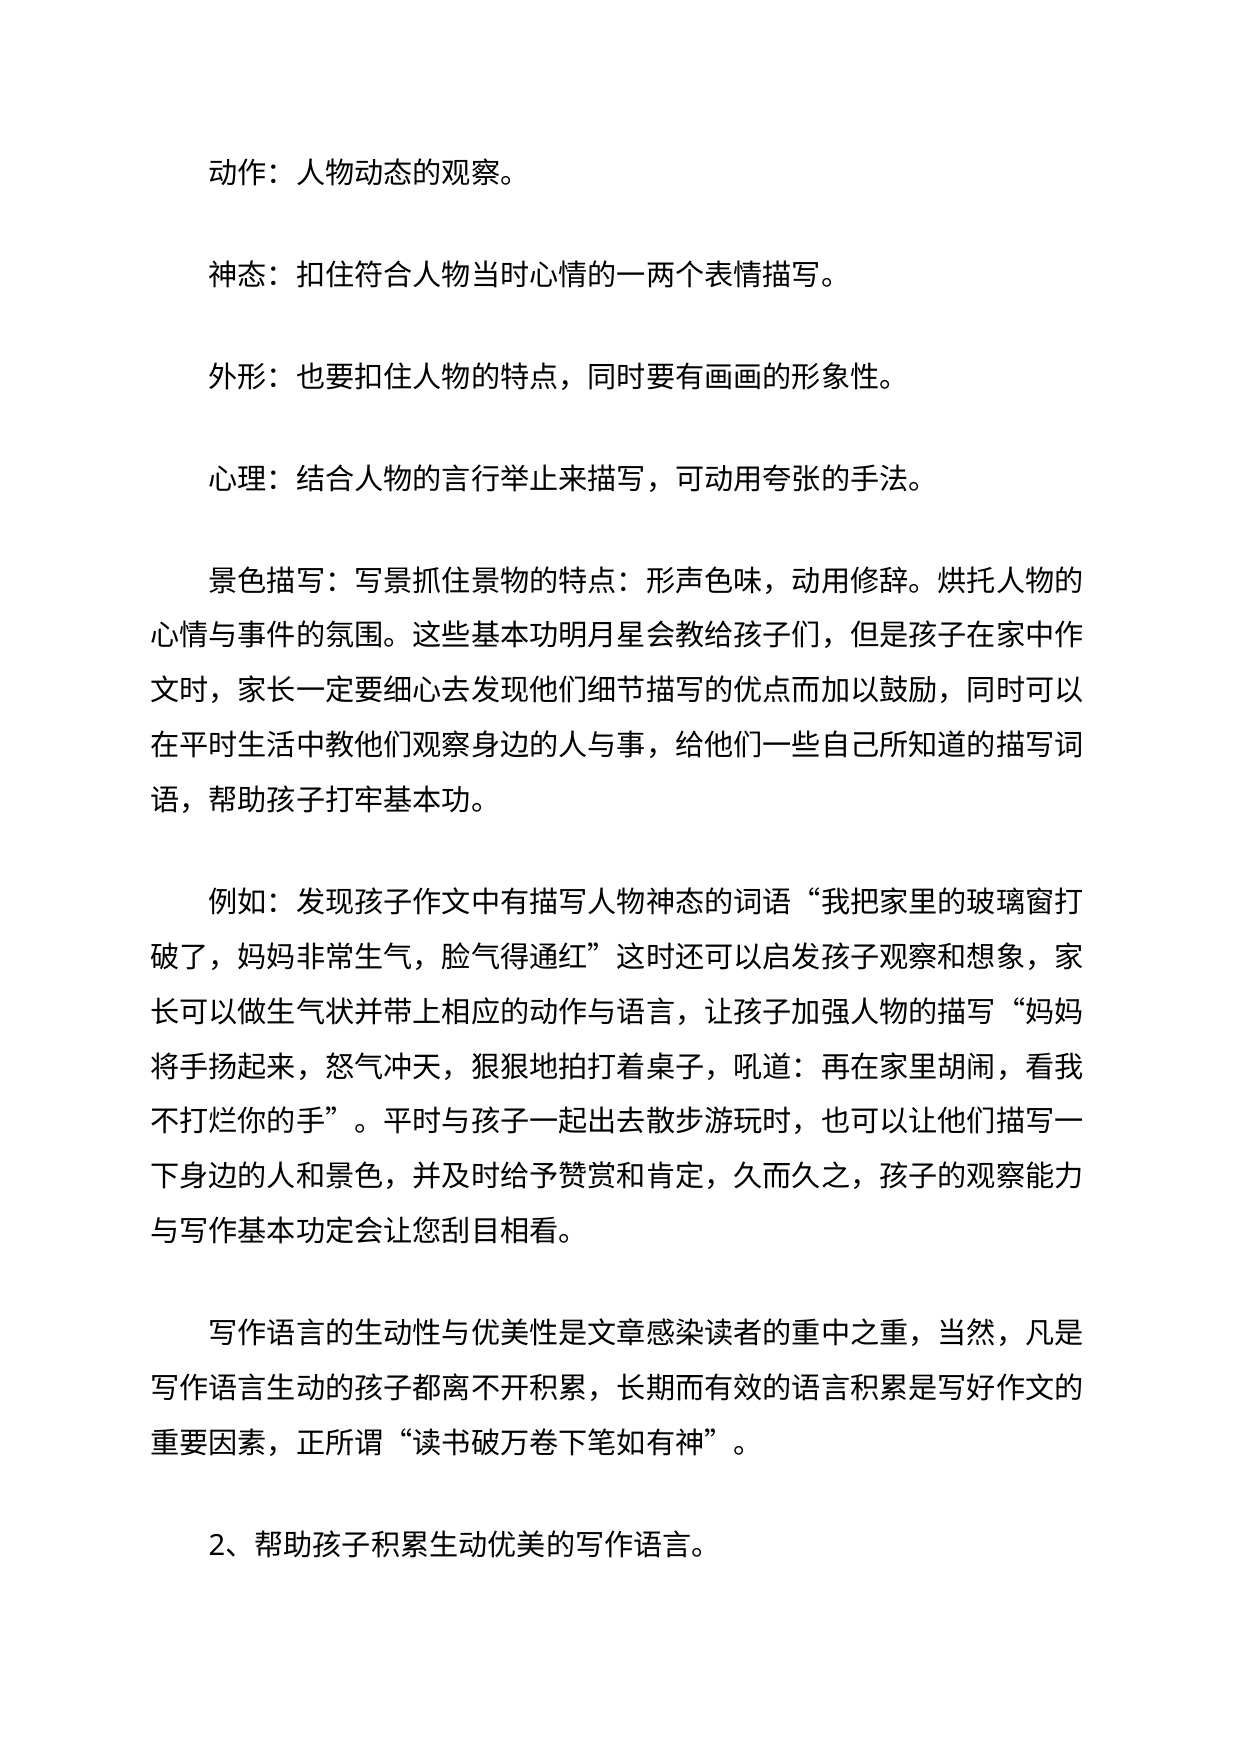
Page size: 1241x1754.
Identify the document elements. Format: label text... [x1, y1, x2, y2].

text 2、帮助孩子积累生动优美的写作语言。 [150, 1521, 1090, 1563]
text 动作：人物动态的观察。 [150, 150, 1090, 192]
text 写作语言的生动性与优美性是文章感染读者的重中之重，当然，凡是写作语言生动的孩子都离不开积累，长期而有效的语言积累是写好作文的重要因素，正所谓“读书破万卷下笔如有神”。 [150, 1309, 1090, 1462]
text 外形：也要扣住人物的特点，同时要有画画的形象性。 [150, 353, 1090, 396]
text 心理：结合人物的言行举止来描写，可动用夸张的手法。 [150, 455, 1090, 498]
text 例如：发现孩子作文中有描写人物神态的词语“我把家里的玻璃窗打破了，妈妈非常生气，脸气得通红”这时还可以启发孩子观察和想象，家长可以做生气状并带上相应的动作与语言，让孩子加强人物的描写“妈妈将手扬起来，怒气冲天，狠狠地拍打着桌子，吼道：再在家里胡闹，看我不打烂你的手”。平时与孩子一起出去散步游玩时，也可以让他们描写一下身边的人和景色，并及时给予赞赏和肯定，久而久之，孩子的观察能力与写作基本功定会让您刮目相看。 [150, 878, 1090, 1250]
text 神态：扣住符合人物当时心情的一两个表情描写。 [150, 252, 1090, 294]
text 景色描写：写景抓住景物的特点：形声色味，动用修辞。烘托人物的心情与事件的氛围。这些基本功明月星会教给孩子们，但是孩子在家中作文时，家长一定要细心去发现他们细节描写的优点而加以鼓励，同时可以在平时生活中教他们观察身边的人与事，给他们一些自己所知道的描写词语，帮助孩子打牢基本功。 [150, 557, 1090, 819]
